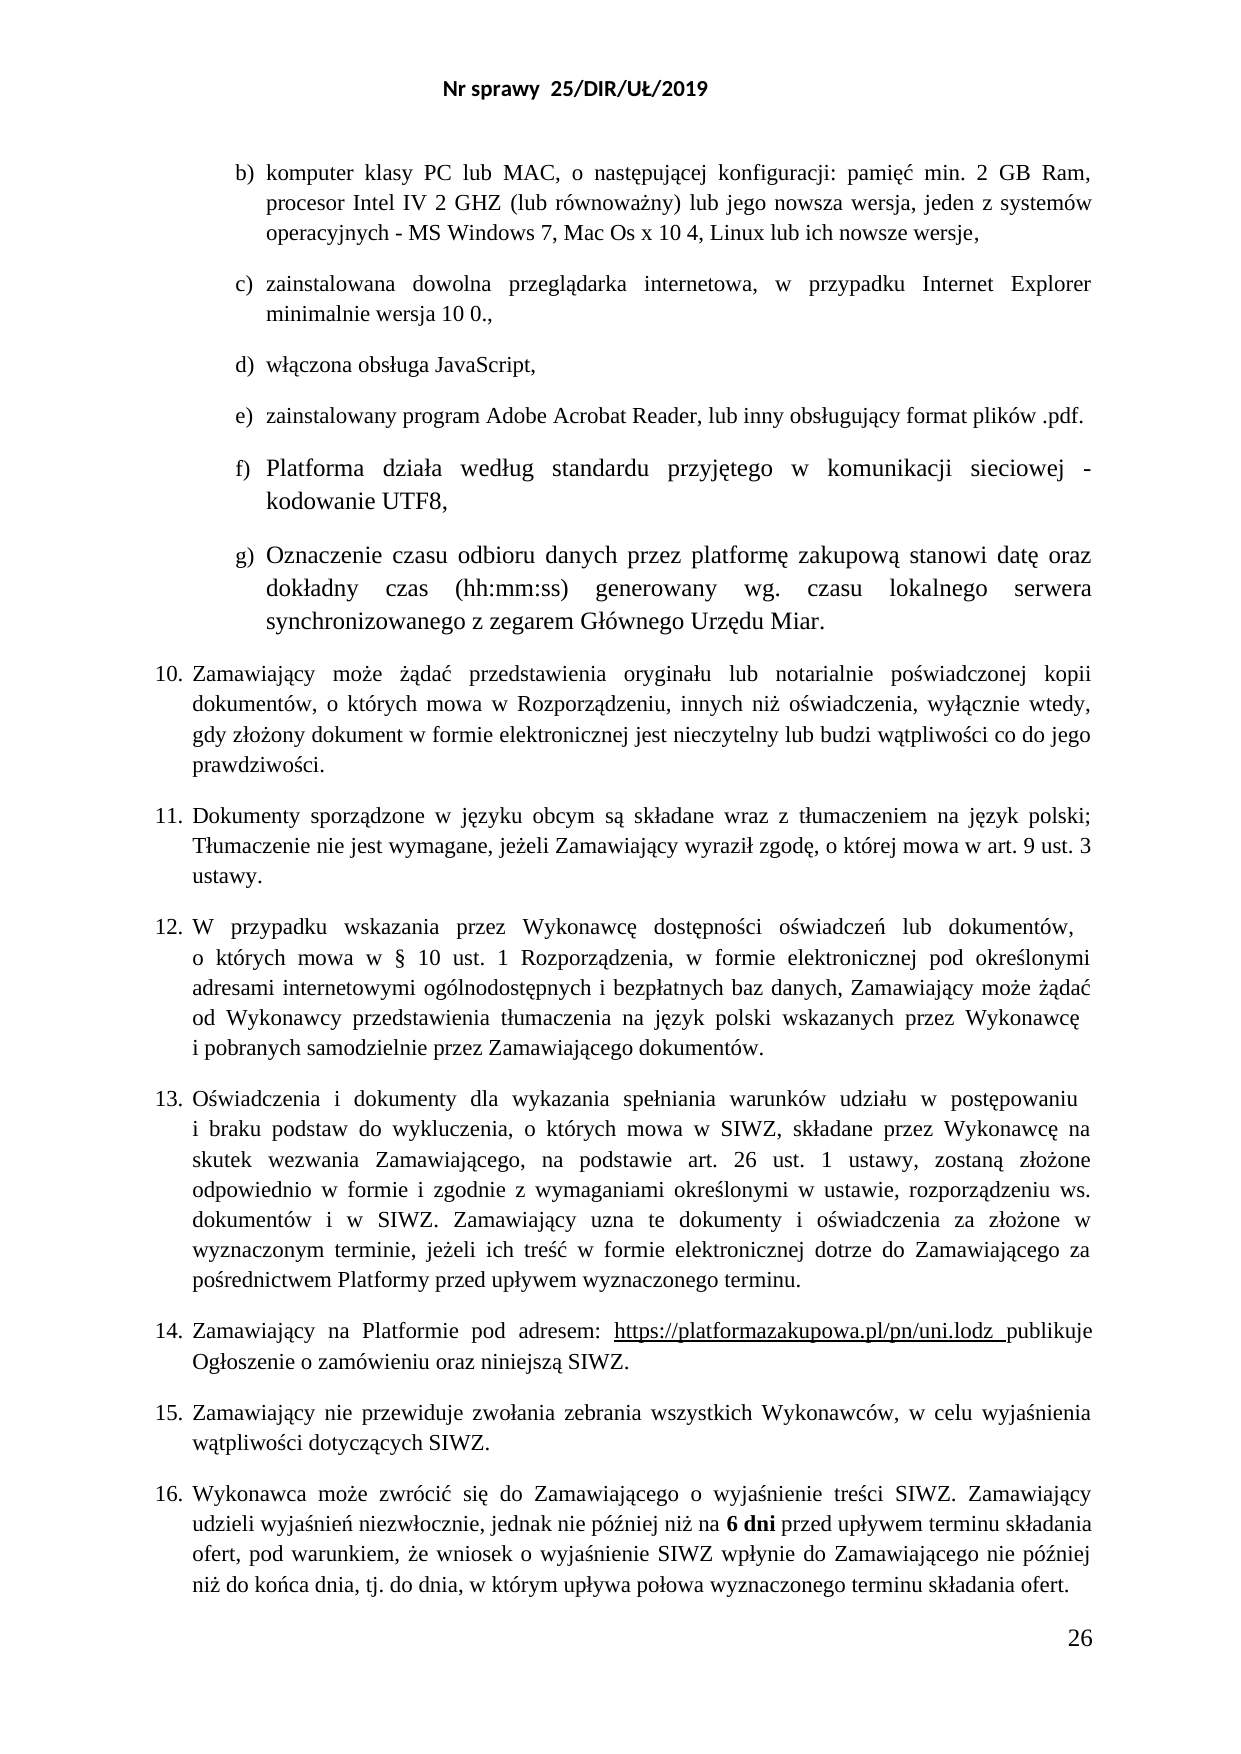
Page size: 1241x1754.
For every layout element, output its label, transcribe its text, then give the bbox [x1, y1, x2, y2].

list Zamawiający na Platformie pod adresem: https://platformazakupowa.pl/pn/uni.lodz publikuje Ogłoszenie o zamówieniu oraz niniejszą SIWZ. [154, 1317, 1092, 1374]
list Dokumenty sporządzone w języku obcym są składane wraz z tłumaczeniem na język polski; Tłumaczenie nie jest wymagane, jeżeli Zamawiający wyraził zgodę, o której mowa w art. 9 ust. 3 ustawy. [154, 802, 1092, 889]
list zainstalowana dowolna przeglądarka internetowa, w przypadku Internet Explorer minimalnie wersja 10 0., [235, 270, 1092, 327]
list komputer klasy PC lub MAC, o następującej konfiguracji: pamięć min. 2 GB Ram, procesor Intel IV 2 GHZ (lub równoważny) lub jego nowsza wersja, jeden z systemów operacyjnych - MS Windows 7, Mac Os x 10 4, Linux lub ich nowsze wersje, [235, 159, 1092, 245]
list Oznaczenie czasu odbioru danych przez platformę zakupową stanowi datę oraz dokładny czas (hh:mm:ss) generowany wg. czasu lokalnego serwera synchronizowanego z zegarem Głównego Urzędu Miar. [235, 540, 1092, 635]
list Oświadczenia i dokumenty dla wykazania spełniania warunków udziału w postępowaniu i braku podstaw do wykluczenia, o których mowa w SIWZ, składane przez Wykonawcę na skutek wezwania Zamawiającego, na podstawie art. 26 ust. 1 ustawy, zostaną złożone odpowiednio w formie i zgodnie z wymaganiami określonymi w ustawie, rozporządzeniu ws. dokumentów i w SIWZ. Zamawiający uzna te dokumenty i oświadczenia za złożone w wyznaczonym terminie, jeżeli ich treść w formie elektronicznej dotrze do Zamawiającego za pośrednictwem Platformy przed upływem wyznaczonego terminu. [154, 1085, 1092, 1293]
list włączona obsługa JavaScript, [235, 351, 1092, 378]
list W przypadku wskazania przez Wykonawcę dostępności oświadczeń lub dokumentów, o których mowa w § 10 ust. 1 Rozporządzenia, w formie elektronicznej pod określonymi adresami internetowymi ogólnodostępnych i bezpłatnych baz danych, Zamawiający może żądać od Wykonawcy przedstawienia tłumaczenia na język polski wskazanych przez Wykonawcę i pobranych samodzielnie przez Zamawiającego dokumentów. [154, 913, 1092, 1061]
list Wykonawca może zwrócić się do Zamawiającego o wyjaśnienie treści SIWZ. Zamawiający udzieli wyjaśnień niezwłocznie, jednak nie później niż na 6 dni przed upływem terminu składania ofert, pod warunkiem, że wniosek o wyjaśnienie SIWZ wpłynie do Zamawiającego nie później niż do końca dnia, tj. do dnia, w którym upływa połowa wyznaczonego terminu składania ofert. [154, 1480, 1092, 1597]
list Zamawiający nie przewiduje zwołania zebrania wszystkich Wykonawców, w celu wyjaśnienia wątpliwości dotyczących SIWZ. [154, 1399, 1092, 1455]
list Zamawiający może żądać przedstawienia oryginału lub notarialnie poświadczonej kopii dokumentów, o których mowa w Rozporządzeniu, innych niż oświadczenia, wyłącznie wtedy, gdy złożony dokument w formie elektronicznej jest nieczytelny lub budzi wątpliwości co do jego prawdziwości. [154, 660, 1092, 777]
list Platforma działa według standardu przyjętego w komunikacji sieciowej - kodowanie UTF8, [235, 453, 1092, 515]
list zainstalowany program Adobe Acrobat Reader, lub inny obsługujący format plików .pdf. [235, 402, 1092, 429]
